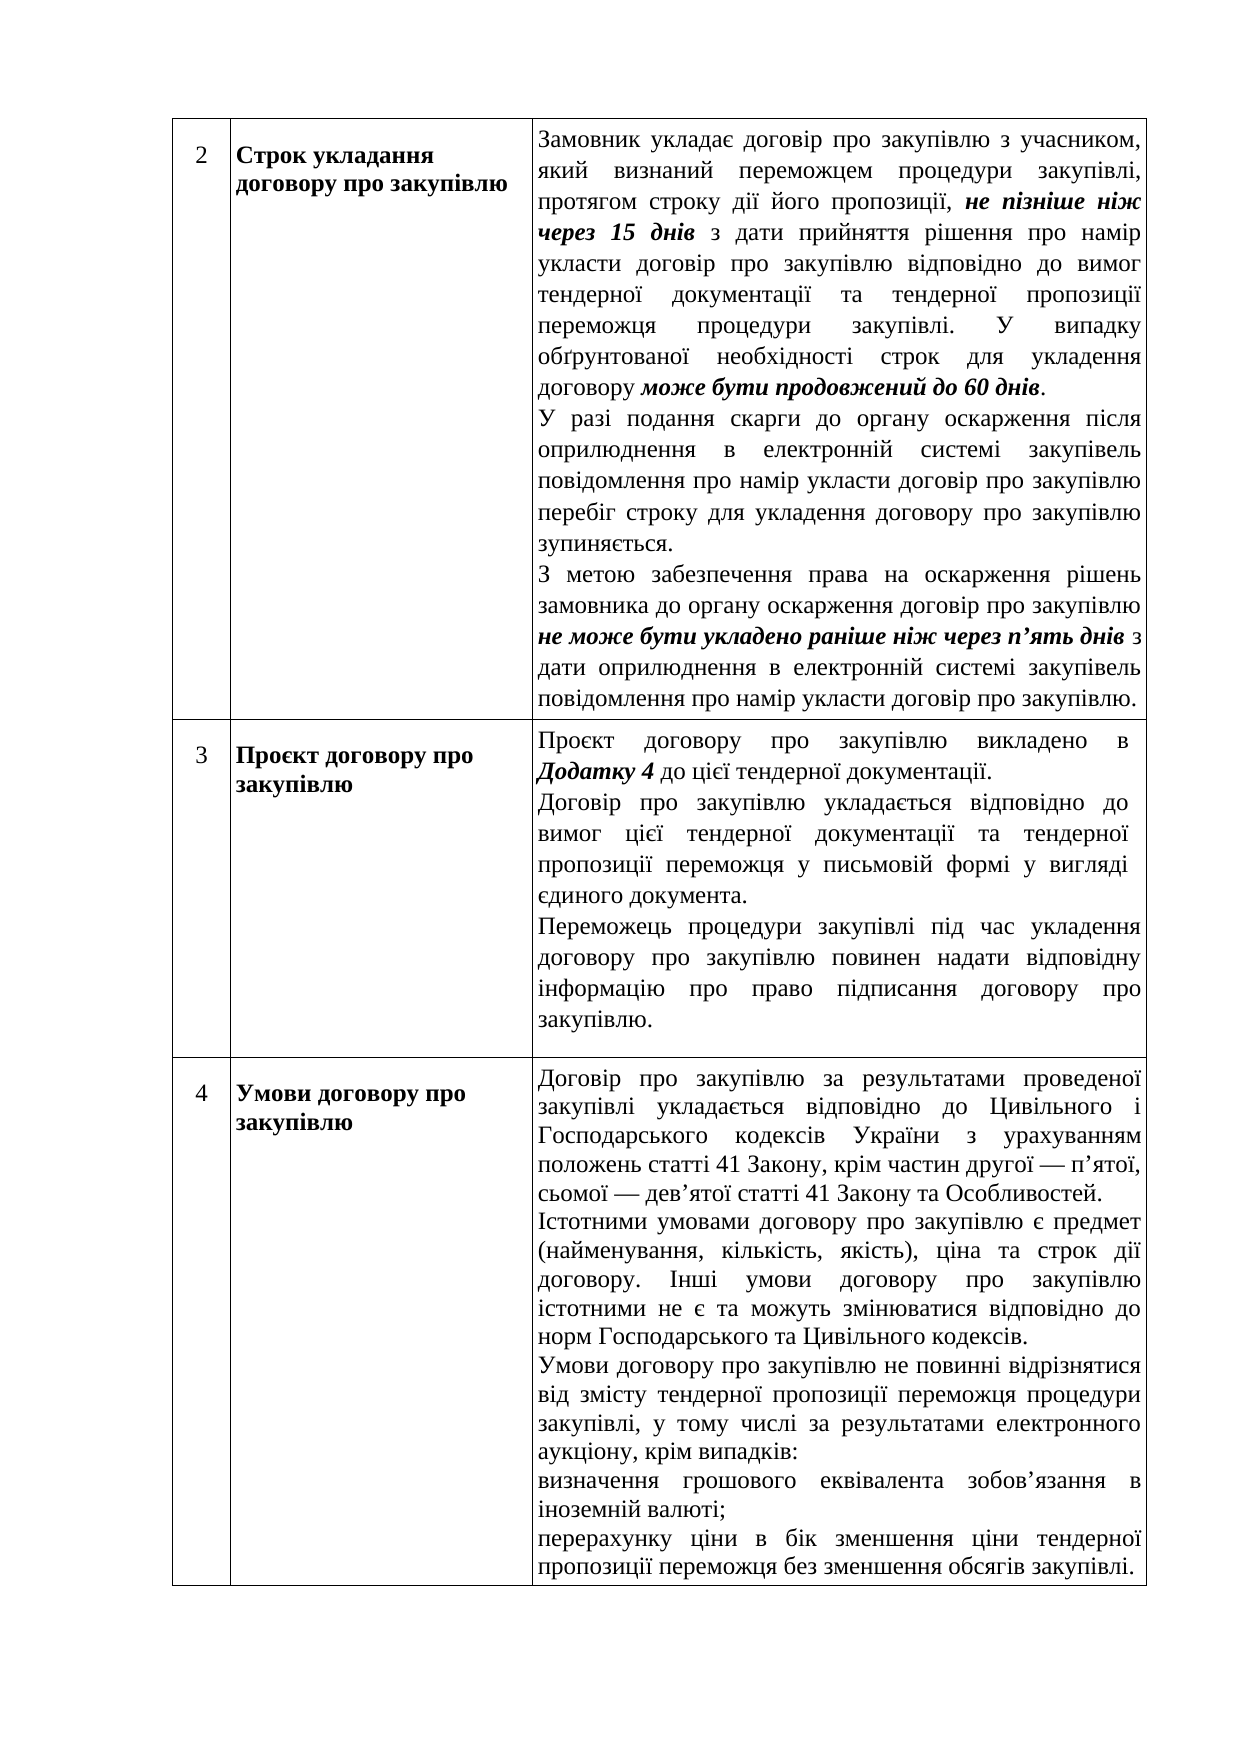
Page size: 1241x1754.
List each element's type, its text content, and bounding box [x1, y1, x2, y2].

table_cell Проєкт договору про закупівлю викладено в Додатку 4 до цієї тендерної документації. Договір про закупівлю укладається відповідно до вимог цієї тендерної документації та тендерної пропозиції переможця у письмовій формі у вигляді єдиного документа. Переможець процедури закупівлі під час укладення договору про закупівлю повинен надати відповідну інформацію про право підписання договору про закупівлю. [533, 720, 1146, 1057]
table_cell Замовник укладає договір про закупівлю з учасником, який визнаний переможцем процедури закупівлі, протягом строку дії його пропозиції, не пізніше ніж через 15 днів з дати прийняття рішення про намір укласти договір про закупівлю відповідно до вимог тендерної документації та тендерної пропозиції переможця процедури закупівлі. У випадку обґрунтованої необхідності строк для укладення договору може бути продовжений до 60 днів. У разі подання скарги до органу оскарження після оприлюднення в електронній системі закупівель повідомлення про намір укласти договір про закупівлю перебіг строку для укладення договору про закупівлю зупиняється. З метою забезпечення права на оскарження рішень замовника до органу оскарження договір про закупівлю не може бути укладено раніше ніж через п’ять днів з дати оприлюднення в електронній системі закупівель повідомлення про намір укласти договір про закупівлю. [533, 119, 1146, 719]
table_cell 2 [173, 119, 230, 719]
table_cell 3 [173, 720, 230, 1057]
table_cell 4 [173, 1058, 230, 1585]
table_cell Договір про закупівлю за результатами проведеної закупівлі укладається відповідно до Цивільного і Господарського кодексів України з урахуванням положень статті 41 Закону, крім частин другої — п’ятої, сьомої — дев’ятої статті 41 Закону та Особливостей. Істотними умовами договору про закупівлю є предмет (найменування, кількість, якість), ціна та строк дії договору. Інші умови договору про закупівлю істотними не є та можуть змінюватися відповідно до норм Господарського та Цивільного кодексів. Умови договору про закупівлю не повинні відрізнятися від змісту тендерної пропозиції переможця процедури закупівлі, у тому числі за результатами електронного аукціону, крім випадків: визначення грошового еквівалента зобов’язання в іноземній валюті; перерахунку ціни в бік зменшення ціни тендерної пропозиції переможця без зменшення обсягів закупівлі. [533, 1058, 1146, 1585]
table_cell Проєкт договору про закупівлю [231, 720, 532, 1057]
table_cell Умови договору про закупівлю [231, 1058, 532, 1585]
table_cell Строк укладання договору про закупівлю [231, 119, 532, 719]
